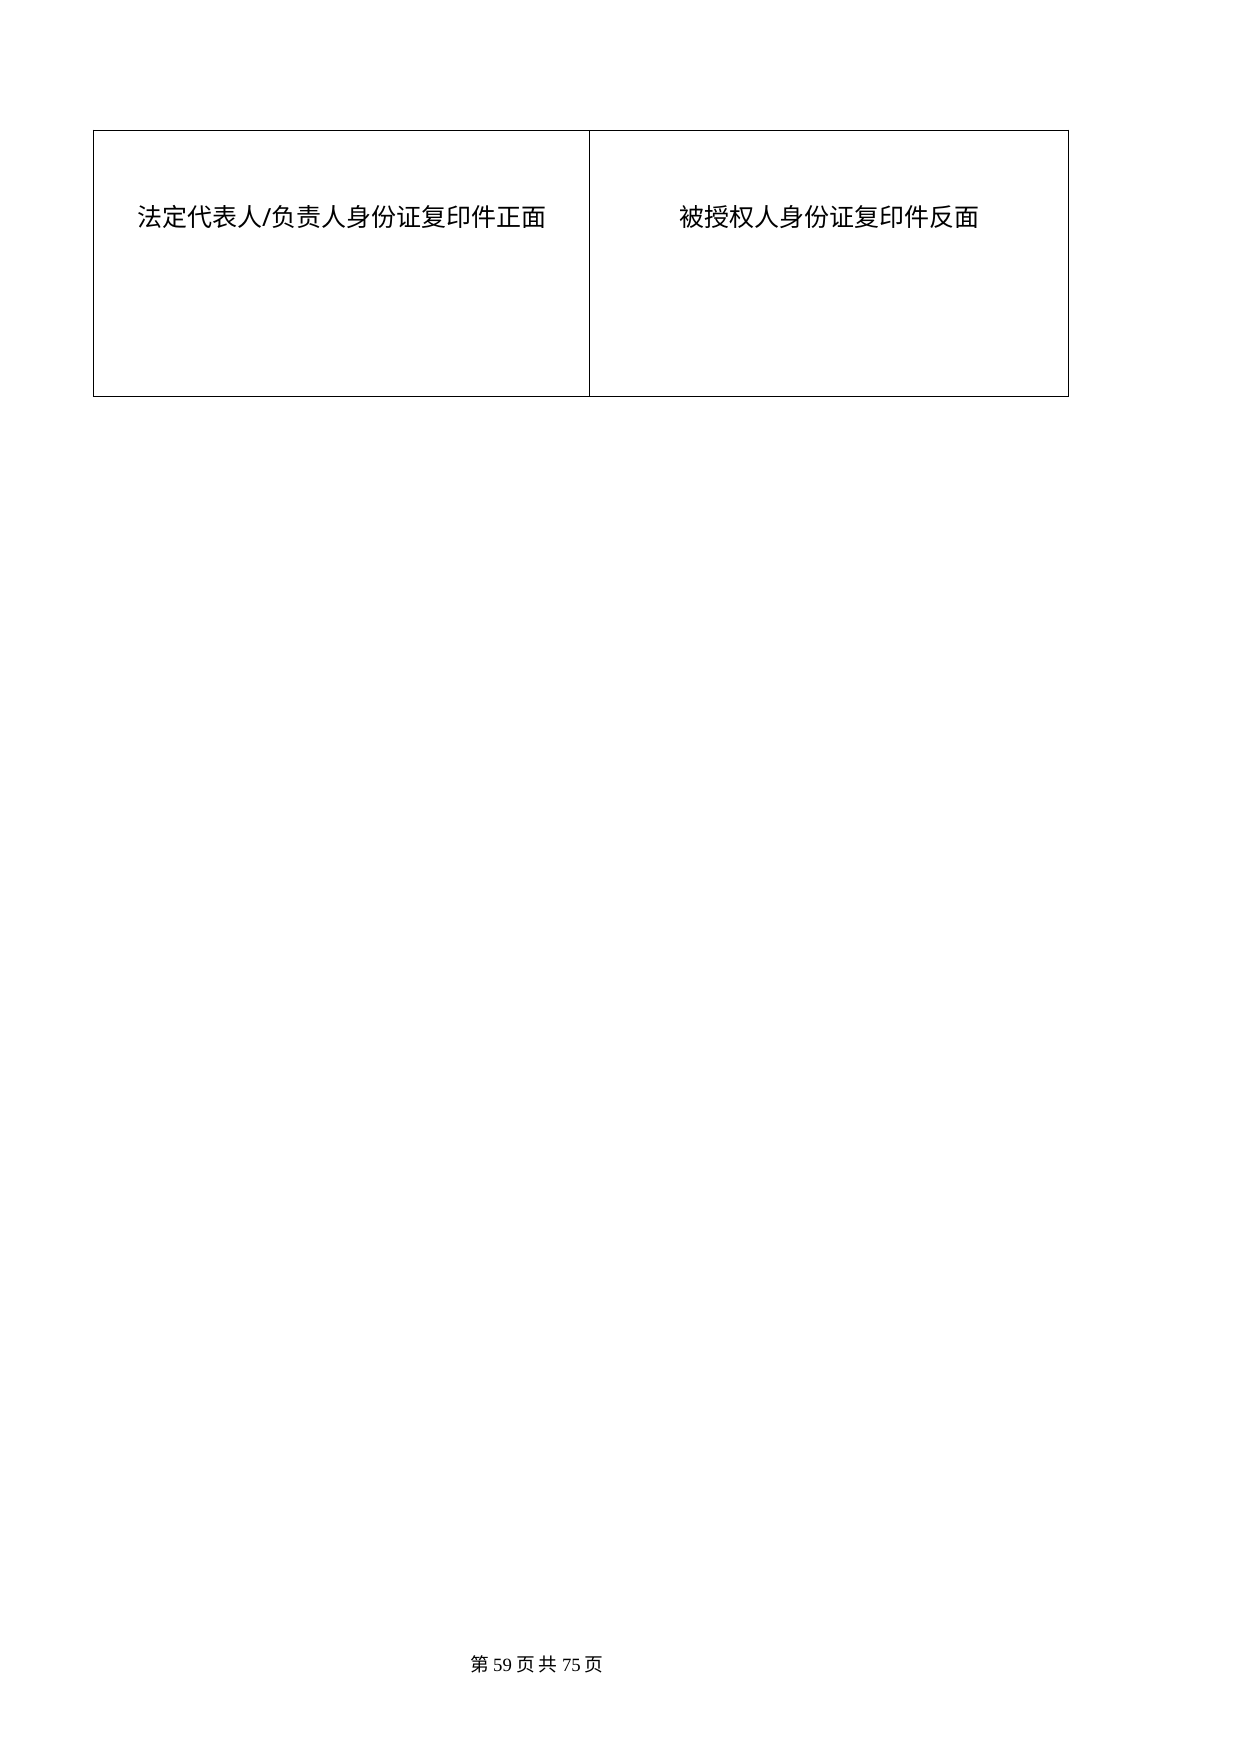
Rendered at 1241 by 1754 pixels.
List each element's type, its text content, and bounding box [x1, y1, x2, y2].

table_cell 被授权人身份证复印件反面 [590, 131, 1068, 396]
table_cell 法定代表人/负责人身份证复印件正面 [94, 131, 589, 396]
